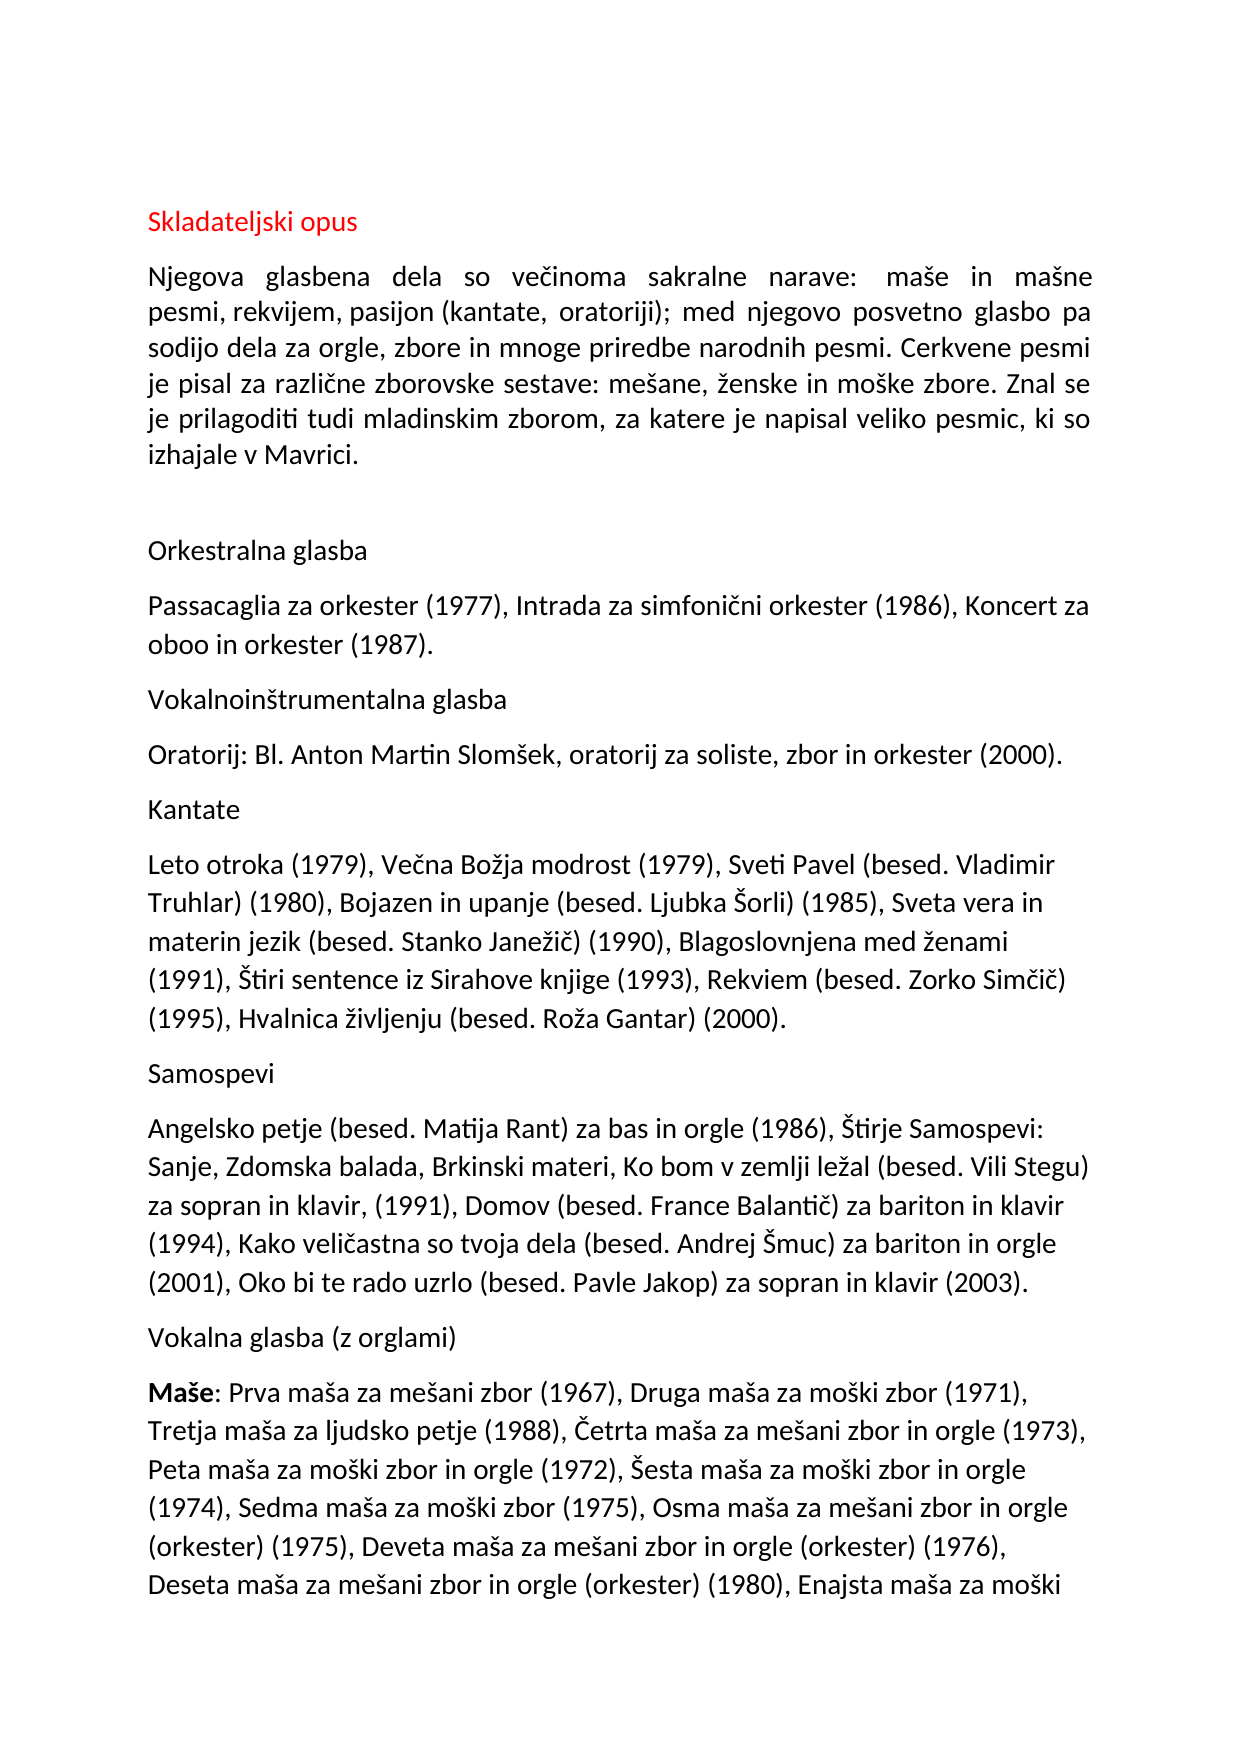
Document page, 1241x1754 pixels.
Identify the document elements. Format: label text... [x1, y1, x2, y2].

text Orkestralna glasba [148, 532, 1093, 568]
text Skladateljski opus [148, 203, 1093, 238]
text Vokalnoinštrumentalna glasba [148, 681, 1093, 716]
text Leto otroka (1979), Večna Božja modrost (1979), Sveti Pavel (besed. Vladimir Truhlar) (1980), Bojazen in upanje (besed. Ljubka Šorli) (1985), Sveta vera in materin jezik (besed. Stanko Janežič) (1990), Blagoslovnjena med ženami (1991), Štiri sentence iz Sirahove knjige (1993), Rekviem (besed. Zorko Simčič) (1995), Hvalnica življenju (besed. Roža Gantar) (2000). [148, 846, 1093, 1036]
text Kantate [148, 791, 1093, 827]
text Passacaglia za orkester (1977), Intrada za simfonični orkester (1986), Koncert za oboo in orkester (1987). [148, 587, 1093, 661]
text Angelsko petje (besed. Matija Rant) za bas in orgle (1986), Štirje Samospevi: Sanje, Zdomska balada, Brkinski materi, Ko bom v zemlji ležal (besed. Vili Stegu) za sopran in klavir, (1991), Domov (besed. France Balantič) za bariton in klavir (1994), Kako veličastna so tvoja dela (besed. Andrej Šmuc) za bariton in orgle (2001), Oko bi te rado uzrlo (besed. Pavle Jakop) za sopran in klavir (2003). [148, 1110, 1093, 1299]
text Njegova glasbena dela so večinoma sakralne narave: maše in mašne pesmi, rekvijem, pasijon (kantate, oratoriji); med njegovo posvetno glasbo pa sodijo dela za orgle, zbore in mnoge priredbe narodnih pesmi. Cerkvene pesmi je pisal za različne zborovske sestave: mešane, ženske in moške zbore. Znal se je prilagoditi tudi mladinskim zborom, za katere je napisal veliko pesmic, ki so izhajale v Mavrici. [148, 258, 1093, 472]
text Vokalna glasba (z orglami) [148, 1319, 1093, 1354]
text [148, 1374, 1093, 1602]
text Oratorij: Bl. Anton Martin Slomšek, oratorij za soliste, zbor in orkester (2000). [148, 736, 1093, 772]
text Samospevi [148, 1055, 1093, 1091]
